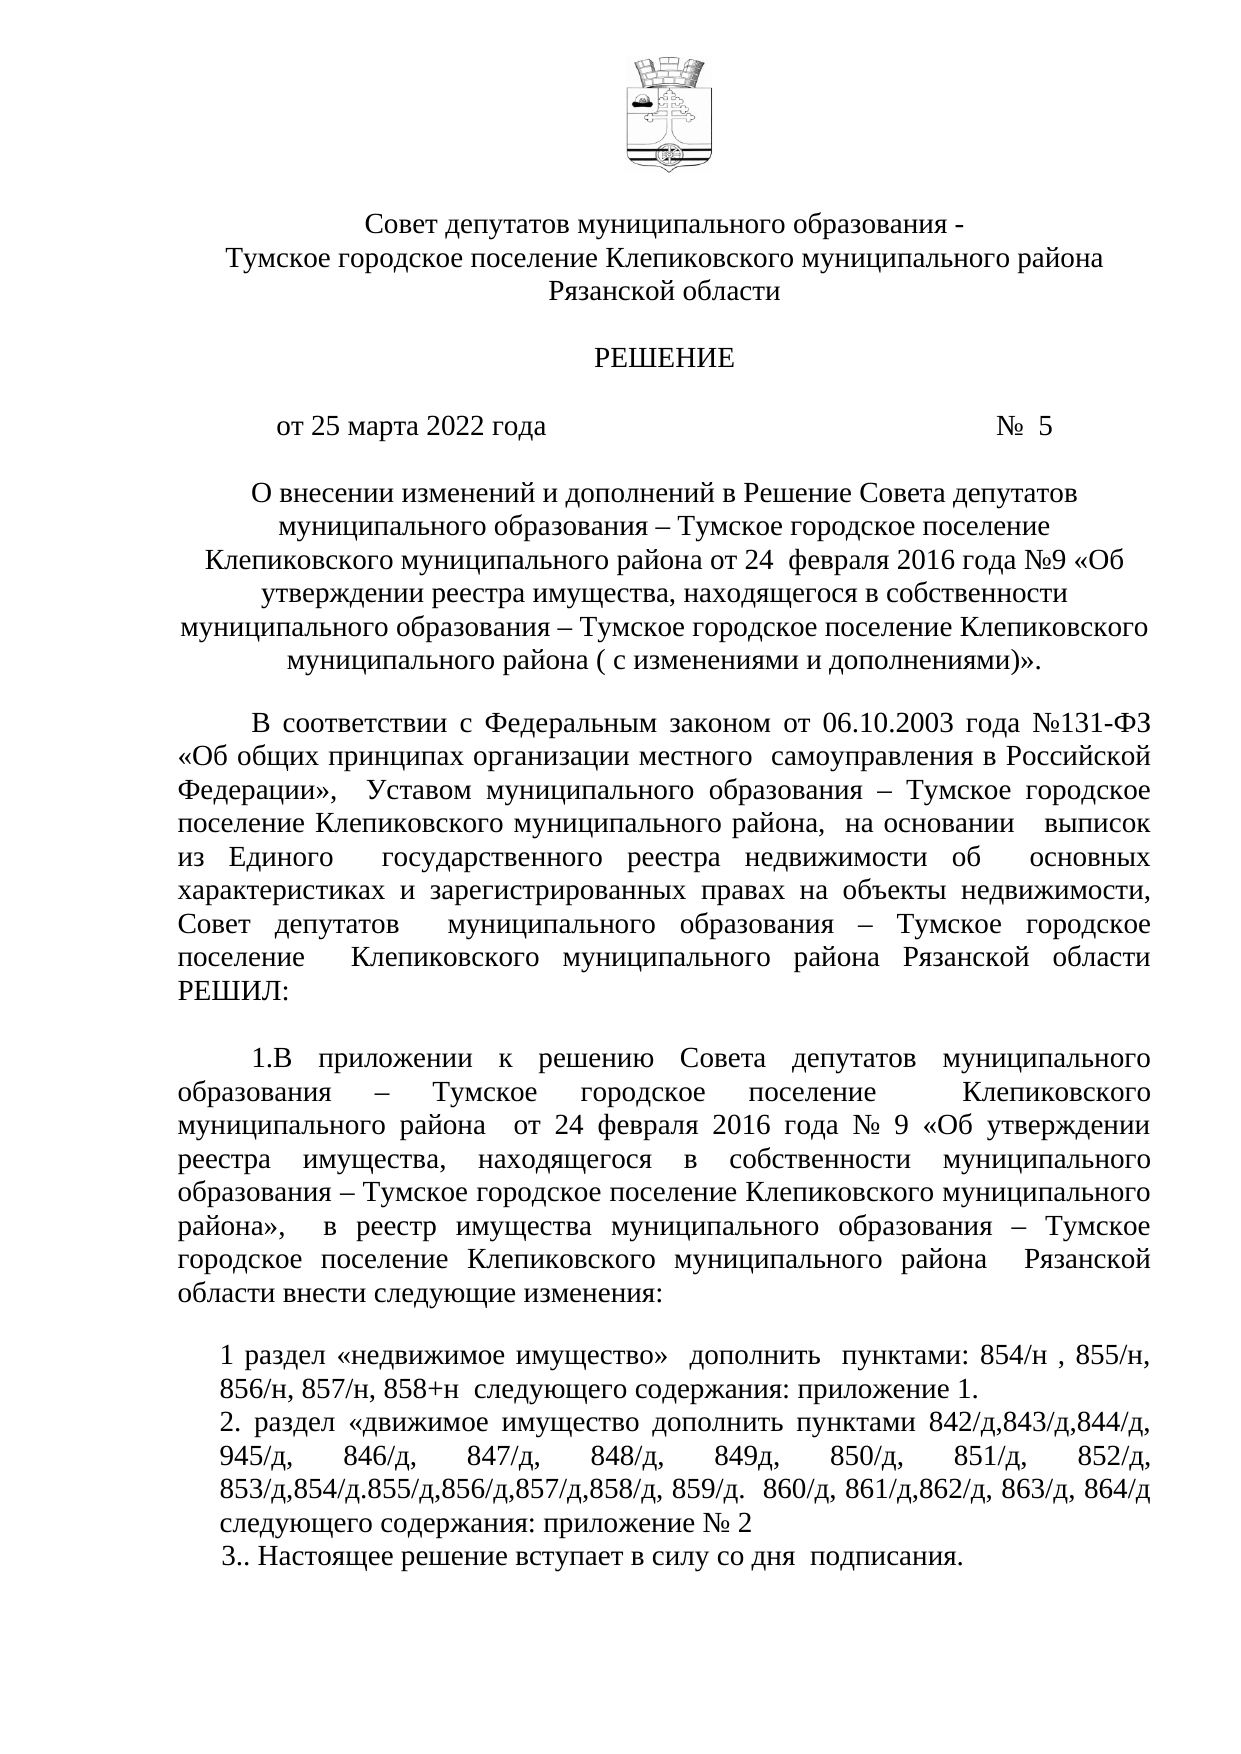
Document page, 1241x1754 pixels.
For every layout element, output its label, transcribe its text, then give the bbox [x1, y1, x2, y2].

text РЕШЕНИЕ [177, 341, 1152, 374]
text от 25 марта 2022 года № 5 [177, 408, 1152, 441]
text Тумское городское поселение Клепиковского муниципального района Рязанской области [177, 240, 1152, 307]
text Совет депутатов муниципального образования - [177, 206, 1152, 240]
text В соответствии с Федеральным законом от 06.10.2003 года №131-ФЗ «Об общих принципах организации местного самоуправления в Российской Федерации», Уставом муниципального образования – Тумское городское поселение Клепиковского муниципального района, на основании выписок из Единого государственного реестра недвижимости об основных характеристиках и зарегистрированных правах на объекты недвижимости, Совет депутатов муниципального образования – Тумское городское поселение Клепиковского муниципального района Рязанской области РЕШИЛ: [177, 705, 1152, 1007]
picture [625, 56, 713, 173]
text 3.. Настоящее решение вступает в силу со дня подписания. [177, 1538, 1217, 1572]
text О внесении изменений и дополнений в Решение Совета депутатов муниципального образования – Тумское городское поселение Клепиковского муниципального района от 24 февраля 2016 года №9 «Об утверждении реестра имущества, находящегося в собственности муниципального образования – Тумское городское поселение Клепиковского муниципального района ( с изменениями и дополнениями)». [177, 475, 1152, 676]
text 1.В приложении к решению Совета депутатов муниципального образования – Тумское городское поселение Клепиковского муниципального района от 24 февраля 2016 года № 9 «Об утверждении реестра имущества, находящегося в собственности муниципального образования – Тумское городское поселение Клепиковского муниципального района», в реестр имущества муниципального образования – Тумское городское поселение Клепиковского муниципального района Рязанской области внести следующие изменения: [177, 1040, 1152, 1308]
text 1 раздел «недвижимое имущество» дополнить пунктами: 854/н , 855/н, 856/н, 857/н, 858+н следующего содержания: приложение 1. [219, 1337, 1152, 1404]
text 2. раздел «движимое имущество дополнить пунктами 842/д,843/д,844/д, 945/д, 846/д, 847/д, 848/д, 849д, 850/д, 851/д, 852/д, 853/д,854/д.855/д,856/д,857/д,858/д, 859/д. 860/д, 861/д,862/д, 863/д, 864/д следующего содержания: приложение № 2 [219, 1404, 1152, 1538]
